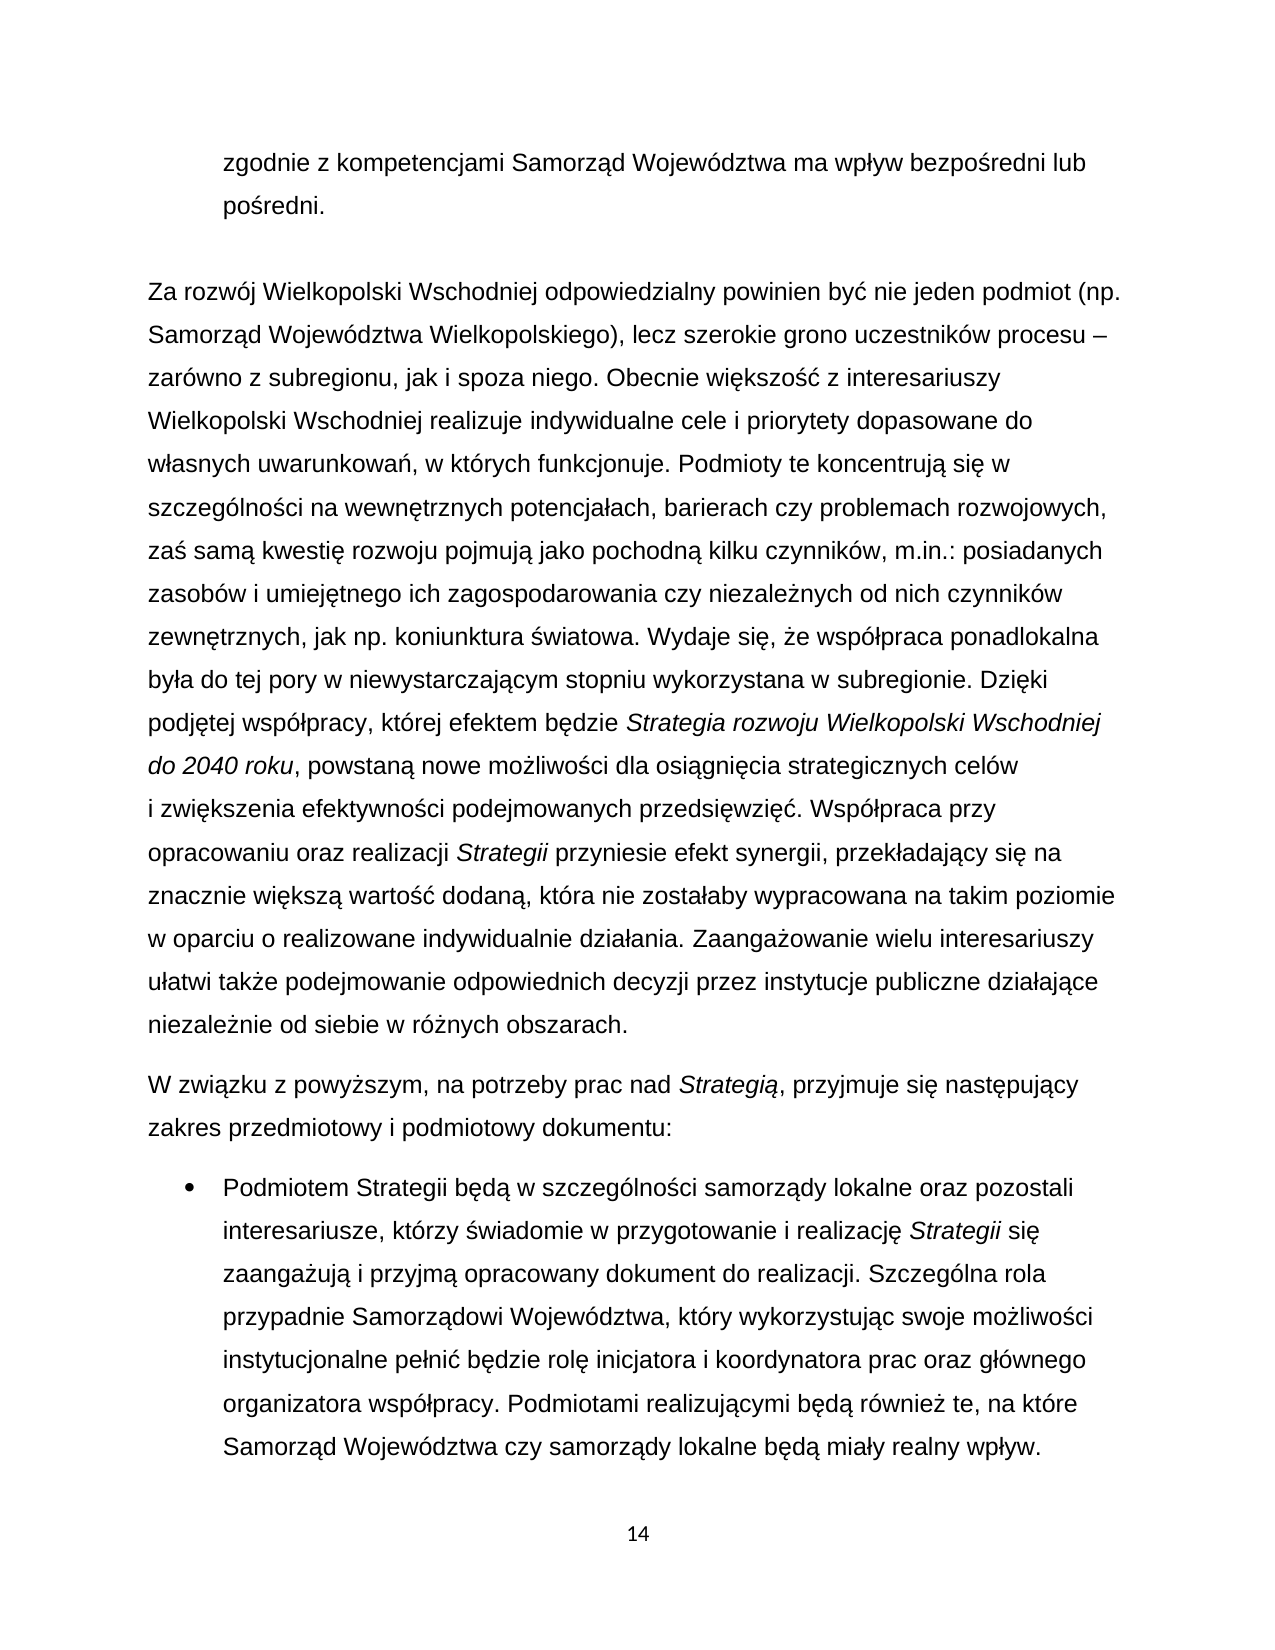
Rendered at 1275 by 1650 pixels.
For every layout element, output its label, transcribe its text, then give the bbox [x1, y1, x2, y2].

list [185, 148, 1127, 219]
text W związku z powyższym, na potrzeby prac nad Strategią, przyjmuje się następujący zakres przedmiotowy i podmiotowy dokumentu: [148, 1070, 1127, 1142]
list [185, 1173, 1127, 1460]
text Za rozwój Wielkopolski Wschodniej odpowiedzialny powinien być nie jeden podmiot (np. Samorząd Województwa Wielkopolskiego), lecz szerokie grono uczestników procesu – zarówno z subregionu, jak i spoza niego. Obecnie większość z interesariuszy Wielkopolski Wschodniej realizuje indywidualne cele i priorytety dopasowane do własnych uwarunkowań, w których funkcjonuje. Podmioty te koncentrują się w szczególności na wewnętrznych potencjałach, barierach czy problemach rozwojowych, zaś samą kwestię rozwoju pojmują jako pochodną kilku czynników, m.in.: posiadanych zasobów i umiejętnego ich zagospodarowania czy niezależnych od nich czynników zewnętrznych, jak np. koniunktura światowa. Wydaje się, że współpraca ponadlokalna była do tej pory w niewystarczającym stopniu wykorzystana w subregionie. Dzięki podjętej współpracy, której efektem będzie Strategia rozwoju Wielkopolski Wschodniej do 2040 roku, powstaną nowe możliwości dla osiągnięcia strategicznych celów i zwiększenia efektywności podejmowanych przedsięwzięć. Współpraca przy opracowaniu oraz realizacji Strategii przyniesie efekt synergii, przekładający się na znacznie większą wartość dodaną, która nie zostałaby wypracowana na takim poziomie w oparciu o realizowane indywidualnie działania. Zaangażowanie wielu interesariuszy ułatwi także podejmowanie odpowiednich decyzji przez instytucje publiczne działające niezależnie od siebie w różnych obszarach. [148, 277, 1127, 1039]
